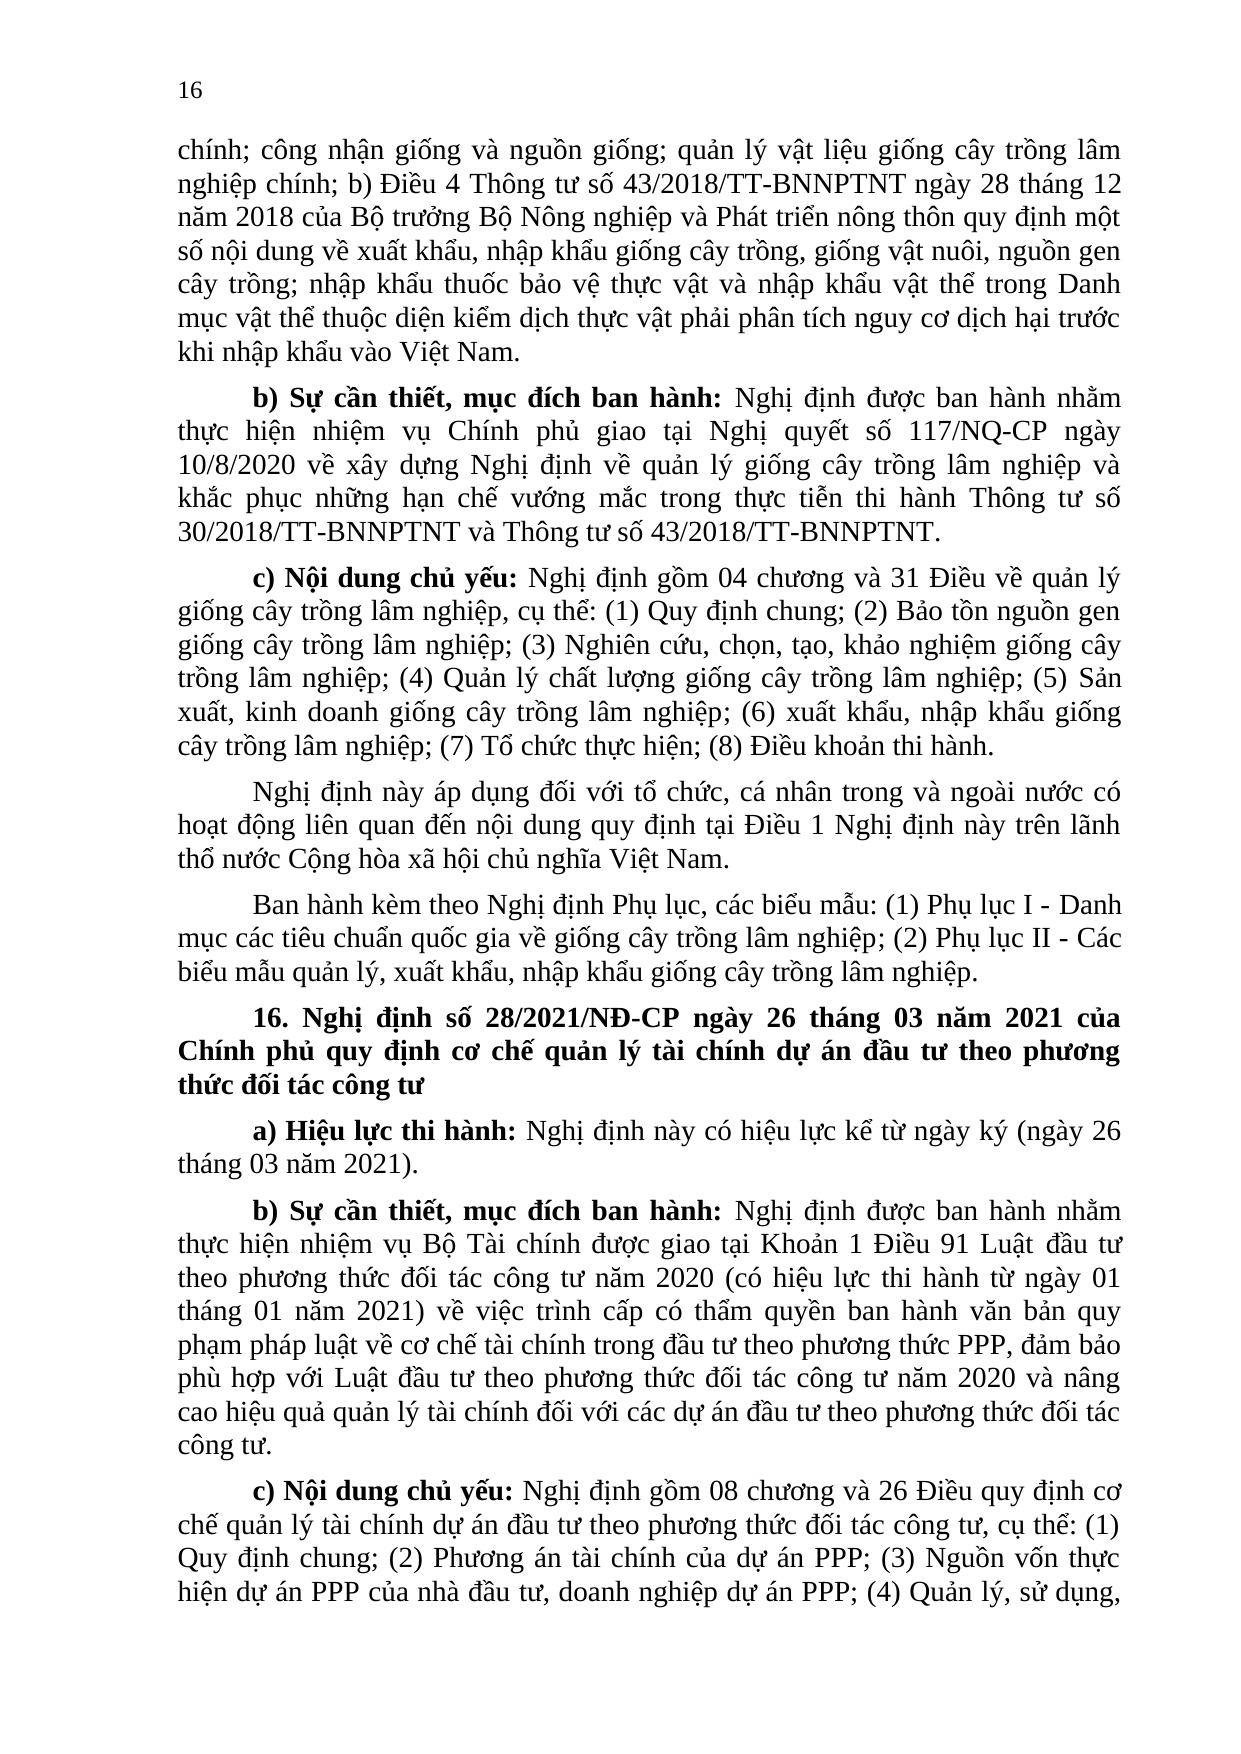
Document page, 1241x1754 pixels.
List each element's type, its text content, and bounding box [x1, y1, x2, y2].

text b) Sự cần thiết, mục đích ban hành: Nghị định được ban hành nhằm thực hiện nhiệm vụ Bộ Tài chính được giao tại Khoản 1 Điều 91 Luật đầu tư theo phương thức đối tác công tư năm 2020 (có hiệu lực thi hành từ ngày 01 tháng 01 năm 2021) về việc trình cấp có thẩm quyền ban hành văn bản quy phạm pháp luật về cơ chế tài chính trong đầu tư theo phương thức PPP, đảm bảo phù hợp với Luật đầu tư theo phương thức đối tác công tư năm 2020 và nâng cao hiệu quả quản lý tài chính đối với các dự án đầu tư theo phương thức đối tác công tư. [177, 1193, 1122, 1260]
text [177, 132, 1122, 367]
text Nghị định này áp dụng đối với tổ chức, cá nhân trong và ngoài nước có hoạt động liên quan đến nội dung quy định tại Điều 1 Nghị định này trên lãnh thổ nước Cộng hòa xã hội chủ nghĩa Việt Nam. [177, 774, 1122, 874]
text b) Sự cần thiết, mục đích ban hành: Nghị định được ban hành nhằm thực hiện nhiệm vụ Bộ Tài chính được giao tại Khoản 1 Điều 91 Luật đầu tư theo phương thức đối tác công tư năm 2020 (có hiệu lực thi hành từ ngày 01 tháng 01 năm 2021) về việc trình cấp có thẩm quyền ban hành văn bản quy phạm pháp luật về cơ chế tài chính trong đầu tư theo phương thức PPP, đảm bảo phù hợp với Luật đầu tư theo phương thức đối tác công tư năm 2020 và nâng cao hiệu quả quản lý tài chính đối với các dự án đầu tư theo phương thức đối tác công tư. [177, 1427, 1122, 1461]
text Ban hành kèm theo Nghị định Phụ lục, các biểu mẫu: (1) Phụ lục I - Danh mục các tiêu chuẩn quốc gia về giống cây trồng lâm nghiệp; (2) Phụ lục II - Các biểu mẫu quản lý, xuất khẩu, nhập khẩu giống cây trồng lâm nghiệp. [177, 887, 1122, 987]
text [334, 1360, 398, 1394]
text c) Nội dung chủ yếu: Nghị định gồm 04 chương và 31 Điều về quản lý giống cây trồng lâm nghiệp, cụ thể: (1) Quy định chung; (2) Bảo tồn nguồn gen giống cây trồng lâm nghiệp; (3) Nghiên cứu, chọn, tạo, khảo nghiệm giống cây trồng lâm nghiệp; (4) Quản lý chất lượng giống cây trồng lâm nghiệp; (5) Sản xuất, kinh doanh giống cây trồng lâm nghiệp; (6) xuất khẩu, nhập khẩu giống cây trồng lâm nghiệp; (7) Tổ chức thực hiện; (8) Điều khoản thi hành. [177, 560, 1122, 761]
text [177, 1473, 1122, 1608]
text 16. Nghị định số 28/2021/NĐ-CP ngày 26 tháng 03 năm 2021 của Chính phủ quy định cơ chế quản lý tài chính dự án đầu tư theo phương thức đối tác công tư [177, 1000, 1122, 1101]
text b) Sự cần thiết, mục đích ban hành: Nghị định được ban hành nhằm thực hiện nhiệm vụ Chính phủ giao tại Nghị quyết số 117/NQ-CP ngày 10/8/2020 về xây dựng Nghị định về quản lý giống cây trồng lâm nghiệp và khắc phục những hạn chế vướng mắc trong thực tiễn thi hành Thông tư số 30/2018/TT-BNNPTNT và Thông tư số 43/2018/TT-BNNPTNT. [177, 380, 1122, 547]
text a) Hiệu lực thi hành: Nghị định này có hiệu lực kể từ ngày ký (ngày 26 tháng 03 năm 2021). [177, 1113, 1122, 1180]
